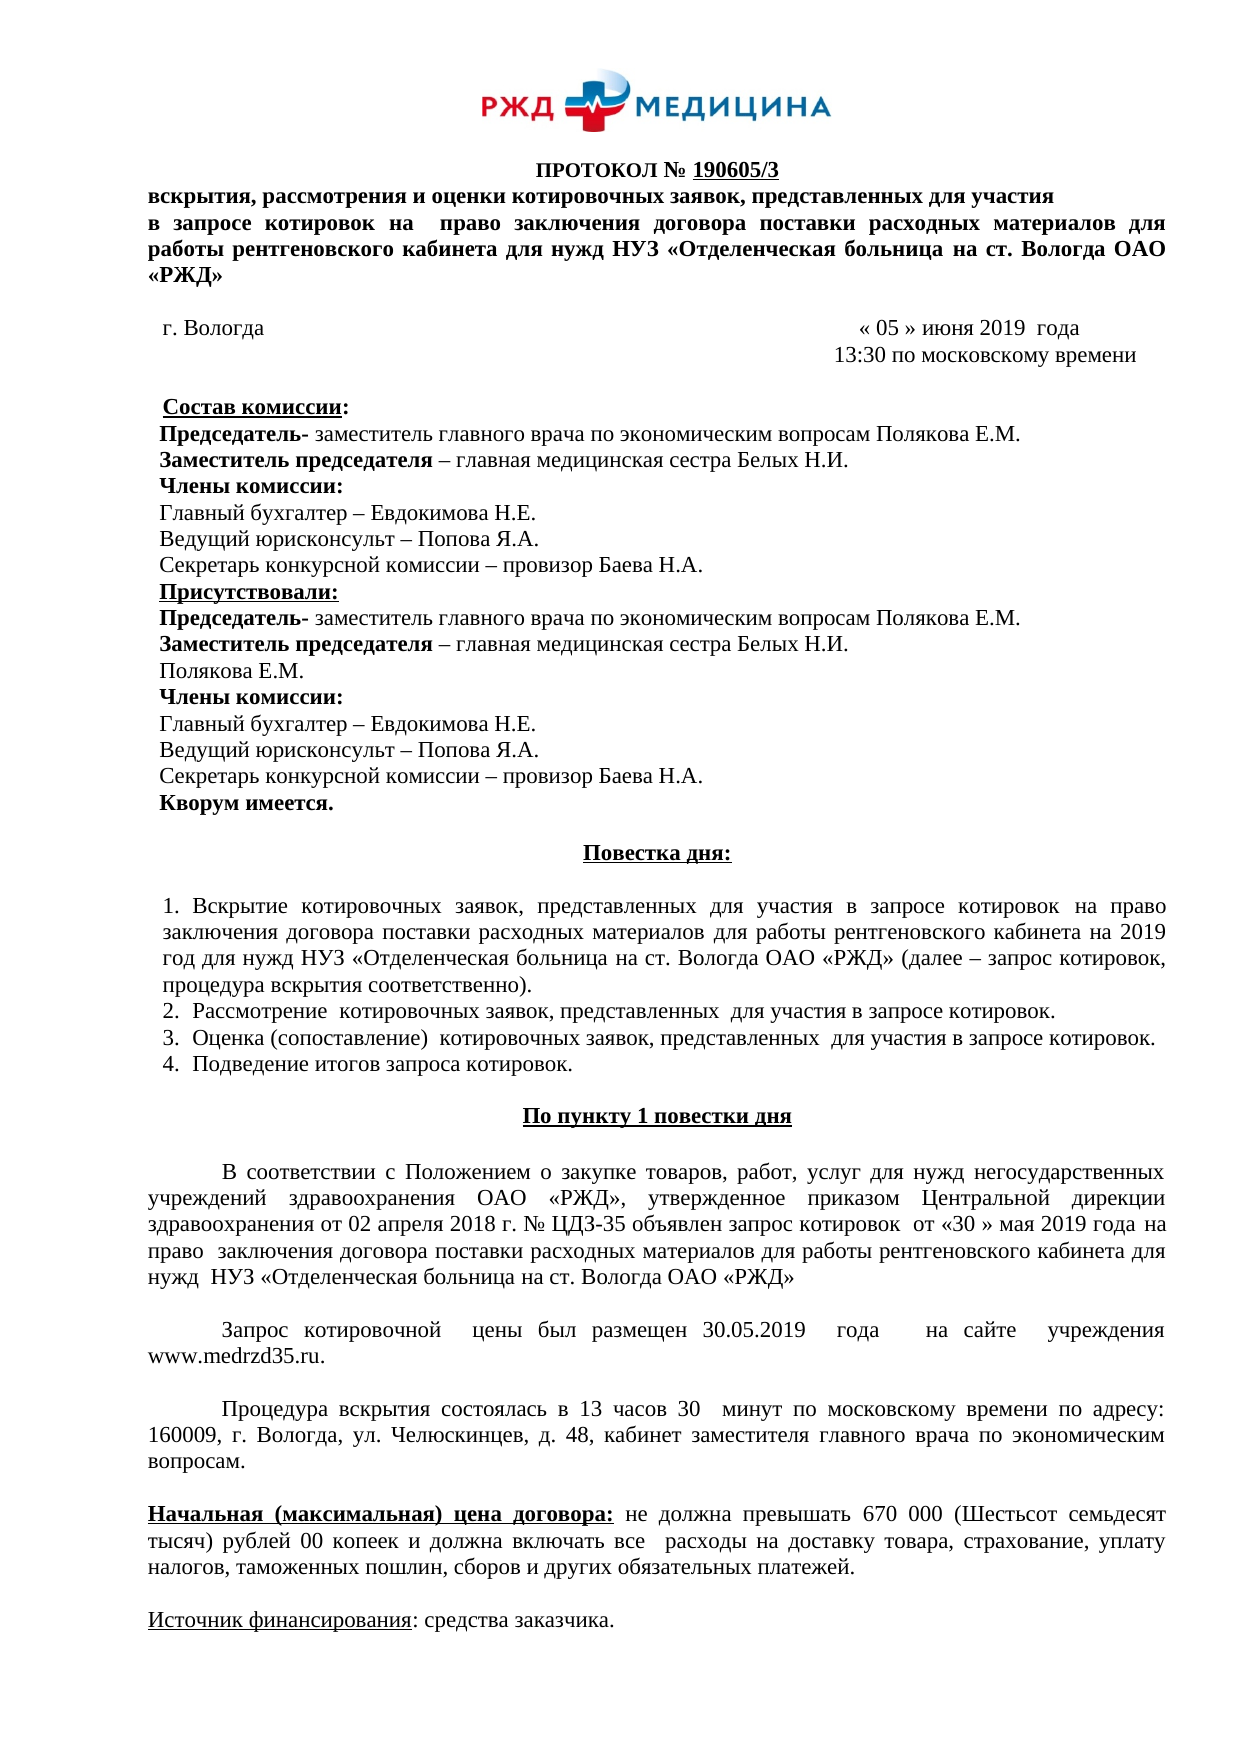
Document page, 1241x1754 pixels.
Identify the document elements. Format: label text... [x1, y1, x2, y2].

text Процедура вскрытия состоялась в 13 часов 30 минут по московскому времени по адресу: 160009, г. Вологда, ул. Челюскинцев, д. 48, кабинет заместителя главного врача по экономическим вопросам. [148, 1395, 1167, 1474]
text Состав комиссии: [162, 393, 1167, 420]
title Оценка (сопоставление) котировочных заявок, представленных для участия в запросе котировок. [162, 1023, 1167, 1050]
title Повестка дня: [148, 839, 1167, 865]
text Начальная (максимальная) цена договора: не должна превышать 670 000 (Шестьсот семьдесят тысяч) рублей 00 копеек и должна включать все расходы на доставку товара, страхование, уплату налогов, таможенных пошлин, сборов и других обязательных платежей. [148, 1500, 1167, 1579]
picture [482, 68, 832, 132]
text 13:30 по московскому времени [148, 341, 1167, 367]
title Подведение итогов запроса котировок. [162, 1050, 1167, 1076]
text г. Вологда « 05 » июня 2019 года [162, 314, 1167, 341]
title Источник финансирования: средства заказчика. [148, 1606, 1167, 1632]
text В соответствии с Положением о закупке товаров, работ, услуг для нужд негосударственных учреждений здравоохранения ОАО «РЖД», утвержденное приказом Центральной дирекции здравоохранения от 02 апреля . № ЦДЗ-35 объявлен запрос котировок от «30 » мая 2019 года на право заключения договора поставки расходных материалов для работы рентгеновского кабинета для нужд НУЗ «Отделенческая больница на ст. Вологда ОАО «РЖД» [148, 1158, 1167, 1289]
text ПРОТОКОЛ № 190605/3 [148, 156, 1167, 182]
title вскрытия, рассмотрения и оценки котировочных заявок, представленных для участия [148, 182, 1167, 209]
title Вскрытие котировочных заявок, представленных для участия в запросе котировок на право заключения договора поставки расходных материалов для работы рентгеновского кабинета на 2019 год для нужд НУЗ «Отделенческая больница на ст. Вологда ОАО «РЖД» (далее – запрос котировок, процедура вскрытия соответственно). [162, 892, 1167, 997]
title Рассмотрение котировочных заявок, представленных для участия в запросе котировок. [162, 997, 1167, 1023]
title Запрос котировочной цены был размещен 30.05.2019 года на сайте учреждения www.medrzd35.ru. [148, 1316, 1167, 1368]
table_header Председатель- заместитель главного врача по экономическим вопросам Полякова Е.М. Заместитель председателя – главная медицинская сестра Белых Н.И. Члены комиссии: Главный бухгалтер – Евдокимова Н.Е. Ведущий юрисконсульт – Попова Я.А. Секретарь конкурсной комиссии – провизор Баева Н.А. Присутствовали: Председатель- заместитель главного врача по экономическим вопросам Полякова Е.М. Заместитель председателя – главная медицинская сестра Белых Н.И. Полякова Е.М. Члены комиссии: Главный бухгалтер – Евдокимова Н.Е. Ведущий юрисконсульт – Попова Я.А. Секретарь конкурсной комиссии – провизор Баева Н.А. Кворум имеется. [148, 420, 1093, 839]
title По пункту 1 повестки дня [148, 1103, 1167, 1129]
text в запросе котировок на право заключения договора поставки расходных материалов для работы рентгеновского кабинета для нужд НУЗ «Отделенческая больница на ст. Вологда ОАО «РЖД» [148, 209, 1167, 288]
